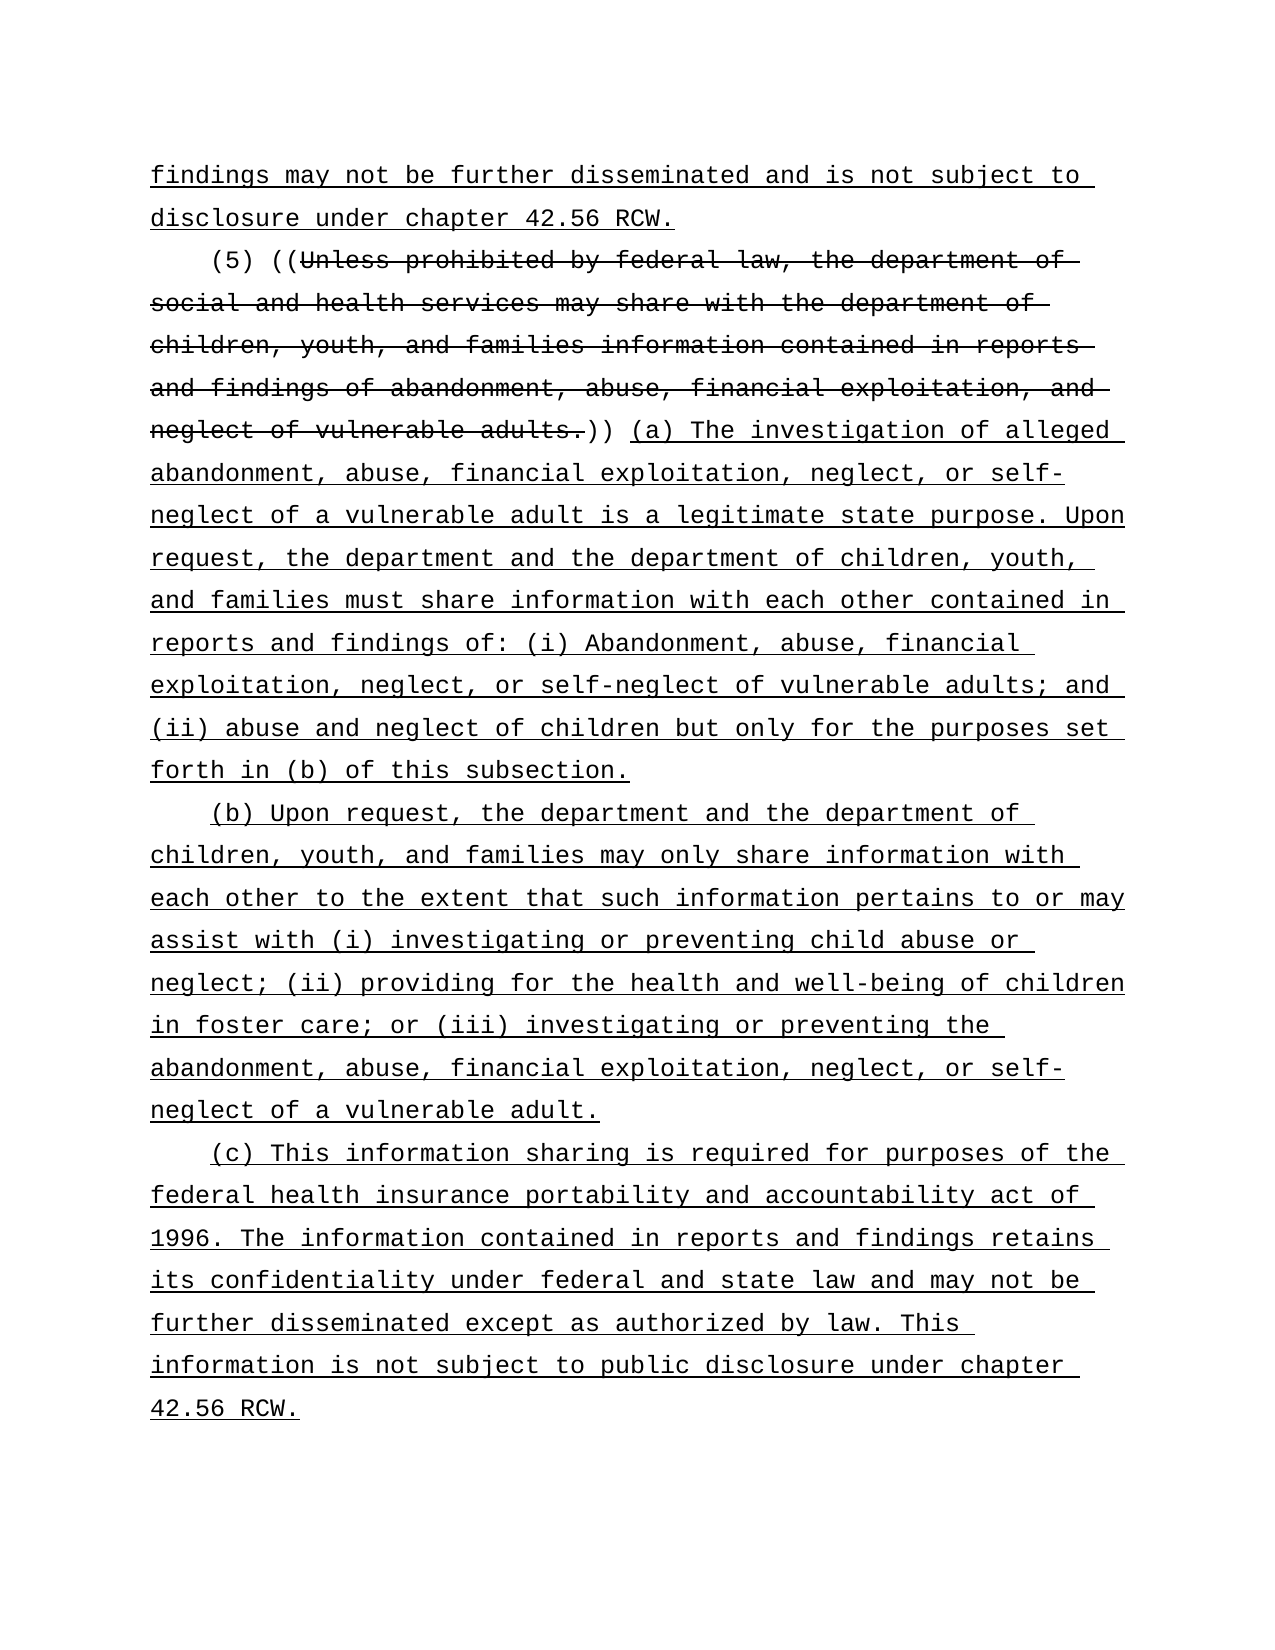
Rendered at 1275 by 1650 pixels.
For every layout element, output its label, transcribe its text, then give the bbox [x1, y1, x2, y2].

text (b) Upon request, the department and the department of children, youth, and families may only share information with each other to the extent that such information pertains to or may assist with (i) investigating or preventing child abuse or neglect; (ii) providing for the health and well-being of children in foster care; or (iii) investigating or preventing the abandonment, abuse, financial exploitation, neglect, or self-neglect of a vulnerable adult. [150, 787, 1125, 909]
text (b) Upon request, the department and the department of children, youth, and families may only share information with each other to the extent that such information pertains to or may assist with (i) investigating or preventing child abuse or neglect; (ii) providing for the health and well-being of children in foster care; or (iii) investigating or preventing the abandonment, abuse, financial exploitation, neglect, or self-neglect of a vulnerable adult. [150, 995, 1125, 1127]
text (b) Upon request, the department and the department of children, youth, and families may only share information with each other to the extent that such information pertains to or may assist with (i) investigating or preventing child abuse or neglect; (ii) providing for the health and well-being of children in foster care; or (iii) investigating or preventing the abandonment, abuse, financial exploitation, neglect, or self-neglect of a vulnerable adult. [150, 910, 1125, 994]
text (5) ((Unless prohibited by federal law, the department of social and health services may share with the department of children, youth, and families information contained in reports and findings of abandonment, abuse, financial exploitation, and neglect of vulnerable adults.)) (a) The investigation of alleged abandonment, abuse, financial exploitation, neglect, or self-neglect of a vulnerable adult is a legitimate state purpose. Upon request, the department and the department of children, youth, and families must share information with each other contained in reports and findings of: (i) Abandonment, abuse, financial exploitation, neglect, or self-neglect of vulnerable adults; and (ii) abuse and neglect of children but only for the purposes set forth in (b) of this subsection. [150, 528, 1125, 611]
text (5) ((Unless prohibited by federal law, the department of social and health services may share with the department of children, youth, and families information contained in reports and findings of abandonment, abuse, financial exploitation, and neglect of vulnerable adults.)) (a) The investigation of alleged abandonment, abuse, financial exploitation, neglect, or self-neglect of a vulnerable adult is a legitimate state purpose. Upon request, the department and the department of children, youth, and families must share information with each other contained in reports and findings of: (i) Abandonment, abuse, financial exploitation, neglect, or self-neglect of vulnerable adults; and (ii) abuse and neglect of children but only for the purposes set forth in (b) of this subsection. [150, 613, 1125, 696]
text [150, 150, 1125, 235]
text (5) ((Unless prohibited by federal law, the department of social and health services may share with the department of children, youth, and families information contained in reports and findings of abandonment, abuse, financial exploitation, and neglect of vulnerable adults.)) (a) The investigation of alleged abandonment, abuse, financial exploitation, neglect, or self-neglect of a vulnerable adult is a legitimate state purpose. Upon request, the department and the department of children, youth, and families must share information with each other contained in reports and findings of: (i) Abandonment, abuse, financial exploitation, neglect, or self-neglect of vulnerable adults; and (ii) abuse and neglect of children but only for the purposes set forth in (b) of this subsection. [150, 235, 1125, 526]
text (c) This information sharing is required for purposes of the federal health insurance portability and accountability act of 1996. The information contained in reports and findings retains its confidentiality under federal and state law and may not be further disseminated except as authorized by law. This information is not subject to public disclosure under chapter 42.56 RCW. [150, 1127, 1125, 1425]
